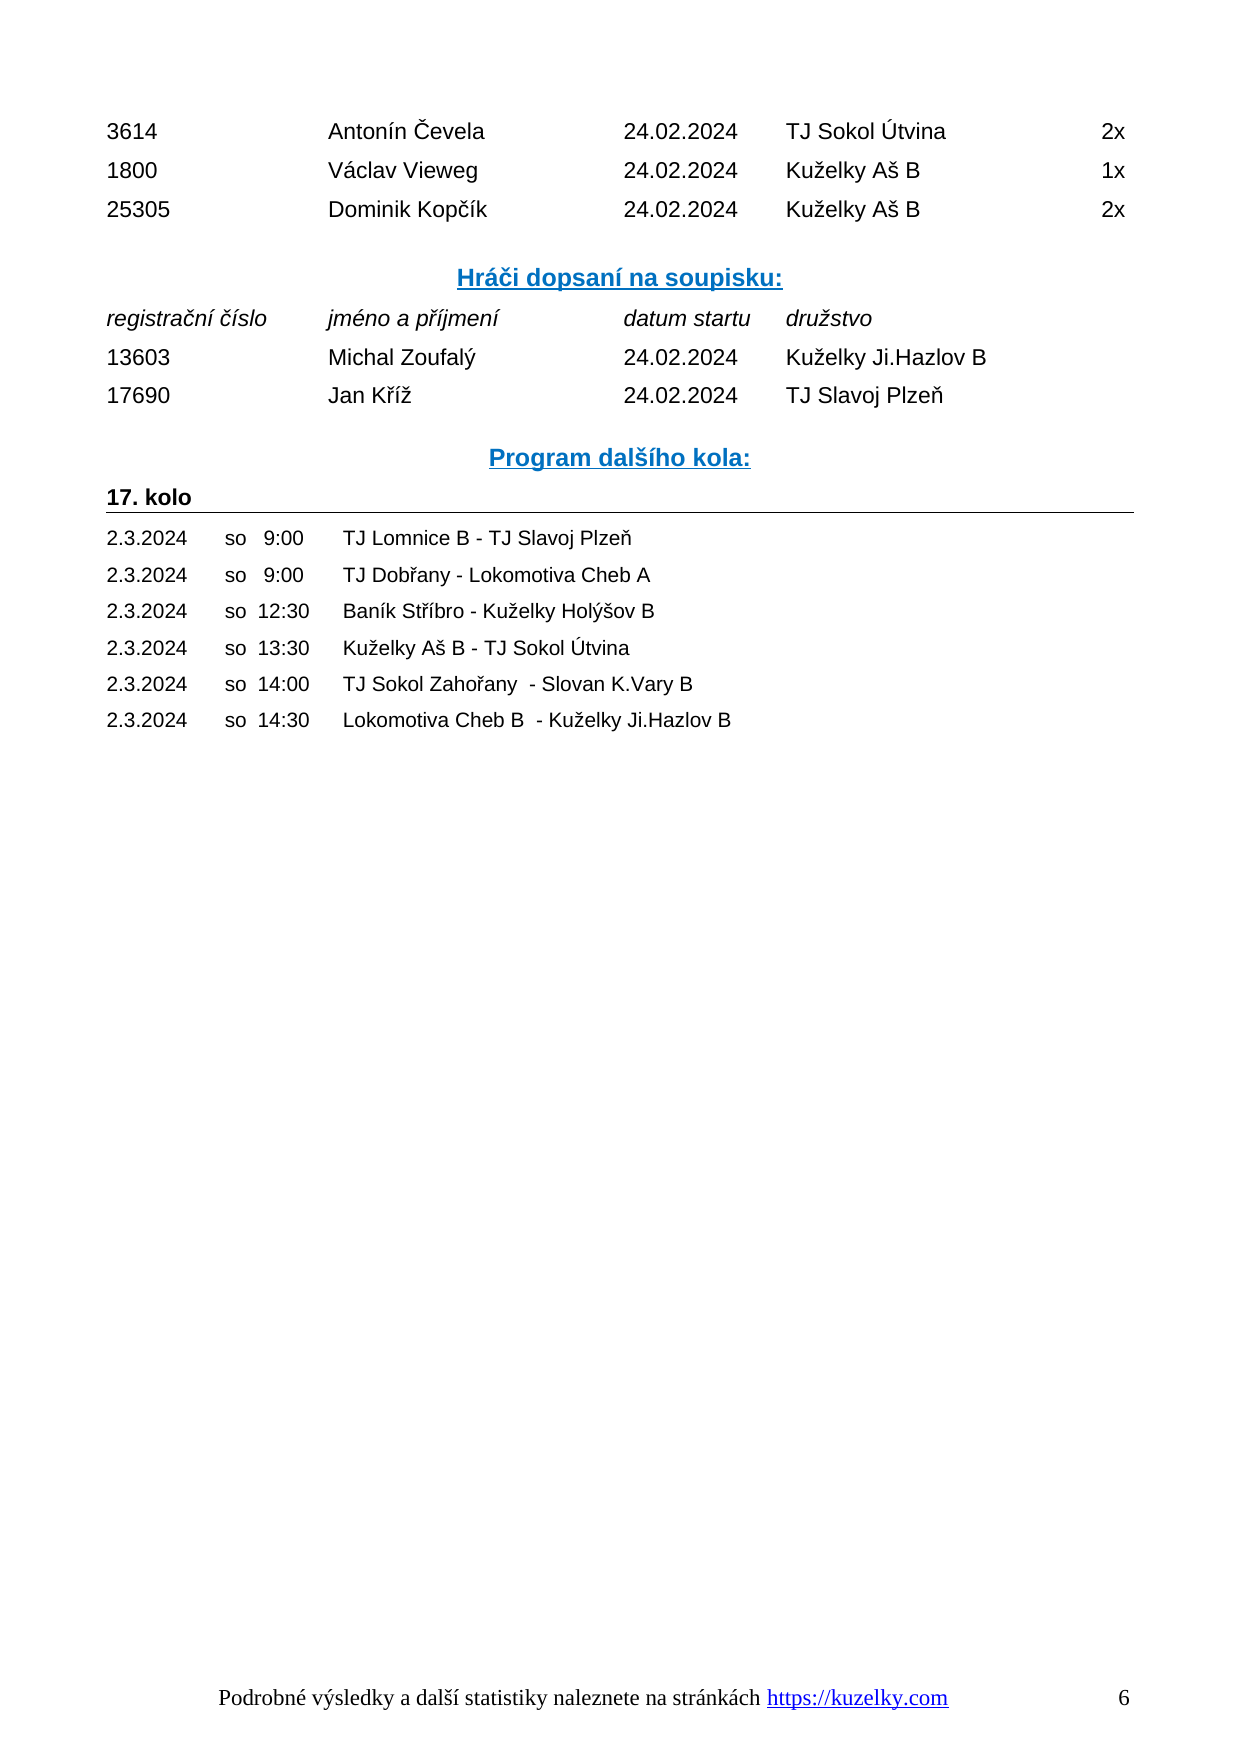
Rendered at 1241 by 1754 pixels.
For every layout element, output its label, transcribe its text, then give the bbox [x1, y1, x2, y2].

text 2.3.2024 so 9:00 TJ Lomnice B - TJ Slavoj Plzeň [106, 526, 1134, 550]
text 2.3.2024 so 13:30 Kuželky Aš B - TJ Sokol Útvina [106, 635, 1134, 659]
text 17690 Jan Kříž 24.02.2024 TJ Slavoj Plzeň [106, 382, 1134, 409]
text 25305 Dominik Kopčík 24.02.2024 Kuželky Aš B 2x [106, 196, 1134, 222]
text registrační číslo jméno a příjmení datum startu družstvo [106, 305, 1134, 331]
text Program dalšího kola: [94, 443, 1145, 472]
text 2.3.2024 so 14:00 TJ Sokol Zahořany - Slovan K.Vary B [106, 672, 1134, 696]
text 17. kolo [106, 484, 1134, 512]
text 2.3.2024 so 9:00 TJ Dobřany - Lokomotiva Cheb A [106, 562, 1134, 586]
text 2.3.2024 so 12:30 Baník Stříbro - Kuželky Holýšov B [106, 599, 1134, 623]
text 1800 Václav Vieweg 24.02.2024 Kuželky Aš B 1x [106, 157, 1134, 183]
text 3614 Antonín Čevela 24.02.2024 TJ Sokol Útvina 2x [106, 118, 1134, 144]
text 13603 Michal Zoufalý 24.02.2024 Kuželky Ji.Hazlov B [106, 343, 1134, 370]
text 2.3.2024 so 14:30 Lokomotiva Cheb B - Kuželky Ji.Hazlov B [106, 708, 1134, 732]
text Hráči dopsaní na soupisku: [94, 235, 1145, 292]
